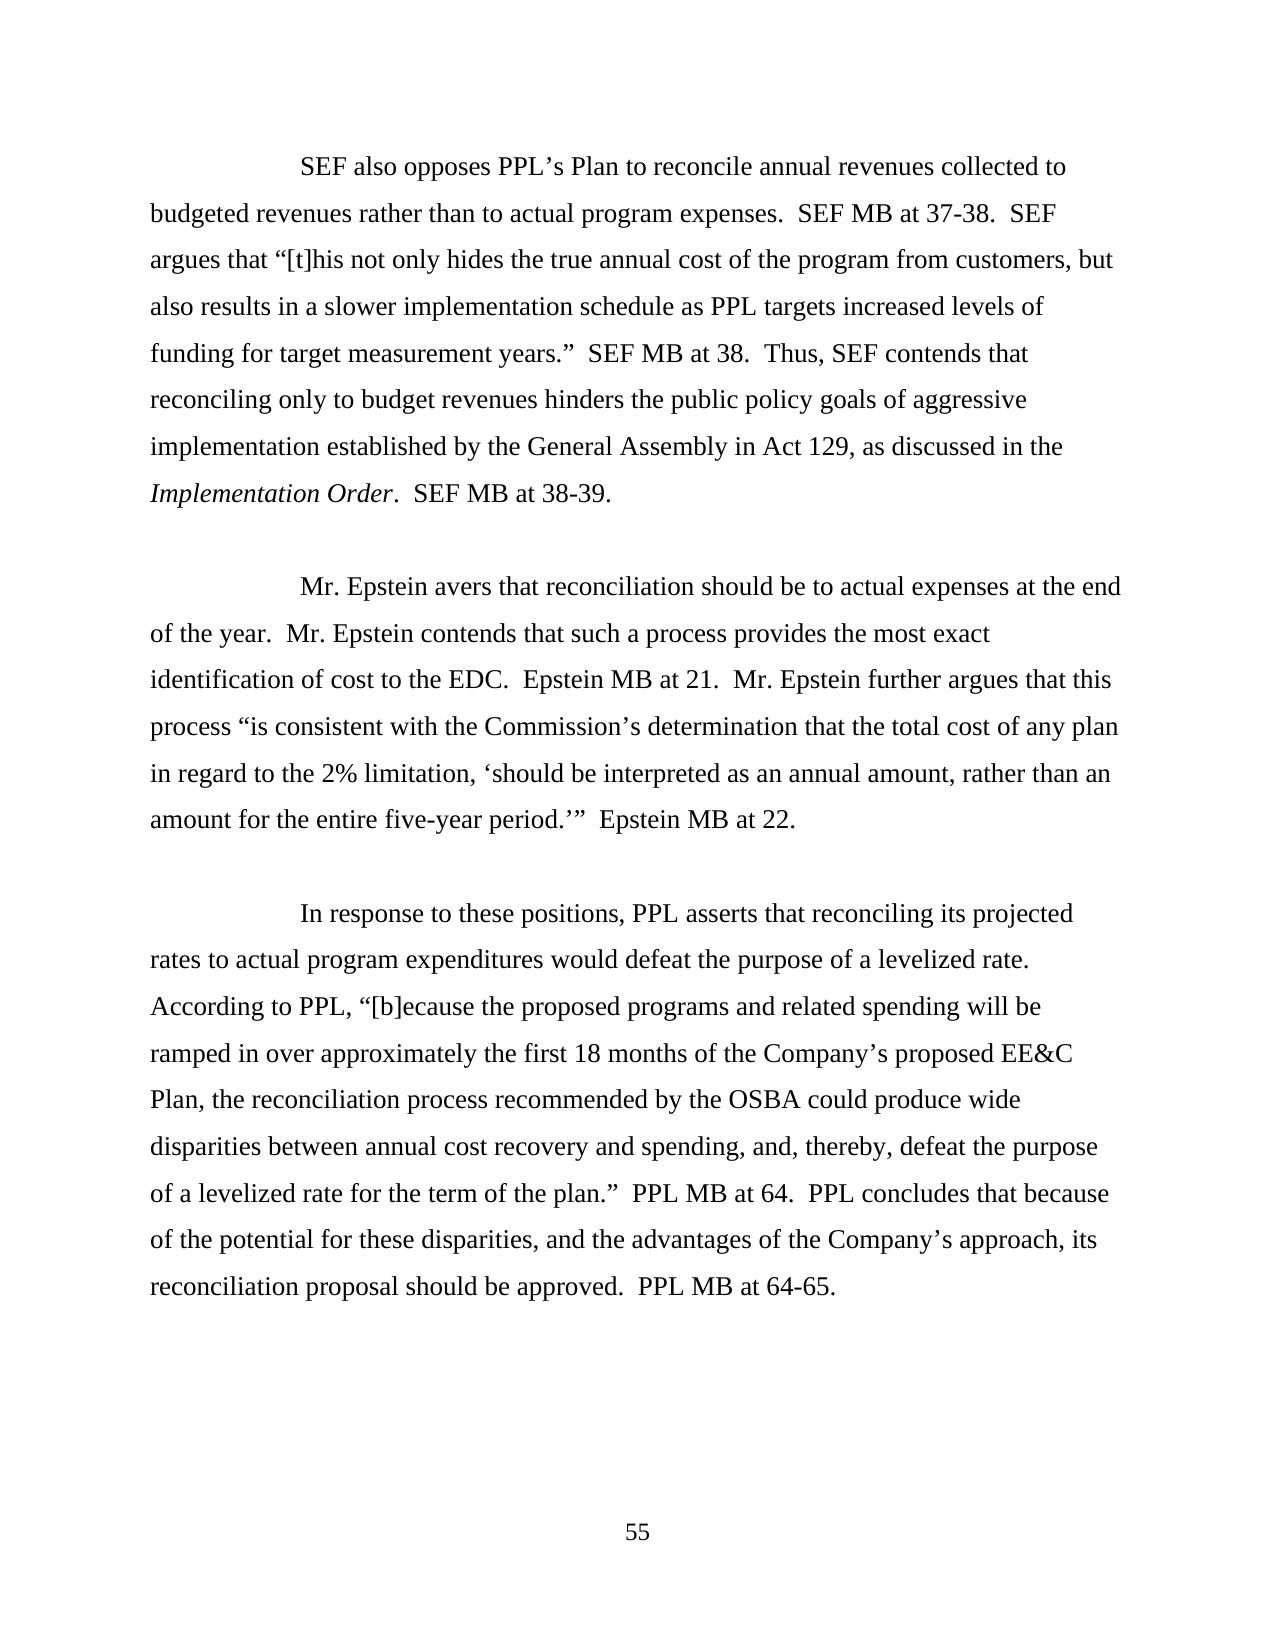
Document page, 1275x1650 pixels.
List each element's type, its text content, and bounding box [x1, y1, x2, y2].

text In response to these positions, PPL asserts that reconciling its projected rates to actual program expenditures would defeat the purpose of a levelized rate. According to PPL, “[b]ecause the proposed programs and related spending will be ramped in over approximately the first 18 months of the Company’s proposed EE&C Plan, the reconciliation process recommended by the OSBA could produce wide disparities between annual cost recovery and spending, and, thereby, defeat the purpose of a levelized rate for the term of the plan.” PPL MB at 64. PPL concludes that because of the potential for these disparities, and the advantages of the Company’s approach, its reconciliation proposal should be approved. PPL MB at 64-65. [150, 897, 1125, 1301]
text SEF also opposes PPL’s Plan to reconcile annual revenues collected to budgeted revenues rather than to actual program expenses. SEF MB at 37-38. SEF argues that “[t]his not only hides the true annual cost of the program from customers, but also results in a slower implementation schedule as PPL targets increased levels of funding for target measurement years.” SEF MB at 38. Thus, SEF contends that reconciling only to budget revenues hinders the public policy goals of aggressive implementation established by the General Assembly in Act 129, as discussed in the Implementation Order. SEF MB at 38-39. [150, 150, 1125, 508]
text Mr. Epstein avers that reconciliation should be to actual expenses at the end of the year. Mr. Epstein contends that such a process provides the most exact identification of cost to the EDC. Epstein MB at 21. Mr. Epstein further argues that this process “is consistent with the Commission’s determination that the total cost of any plan in regard to the 2% limitation, ‘should be interpreted as an annual amount, rather than an amount for the entire five-year period.’” Epstein MB at 22. [150, 570, 1125, 834]
